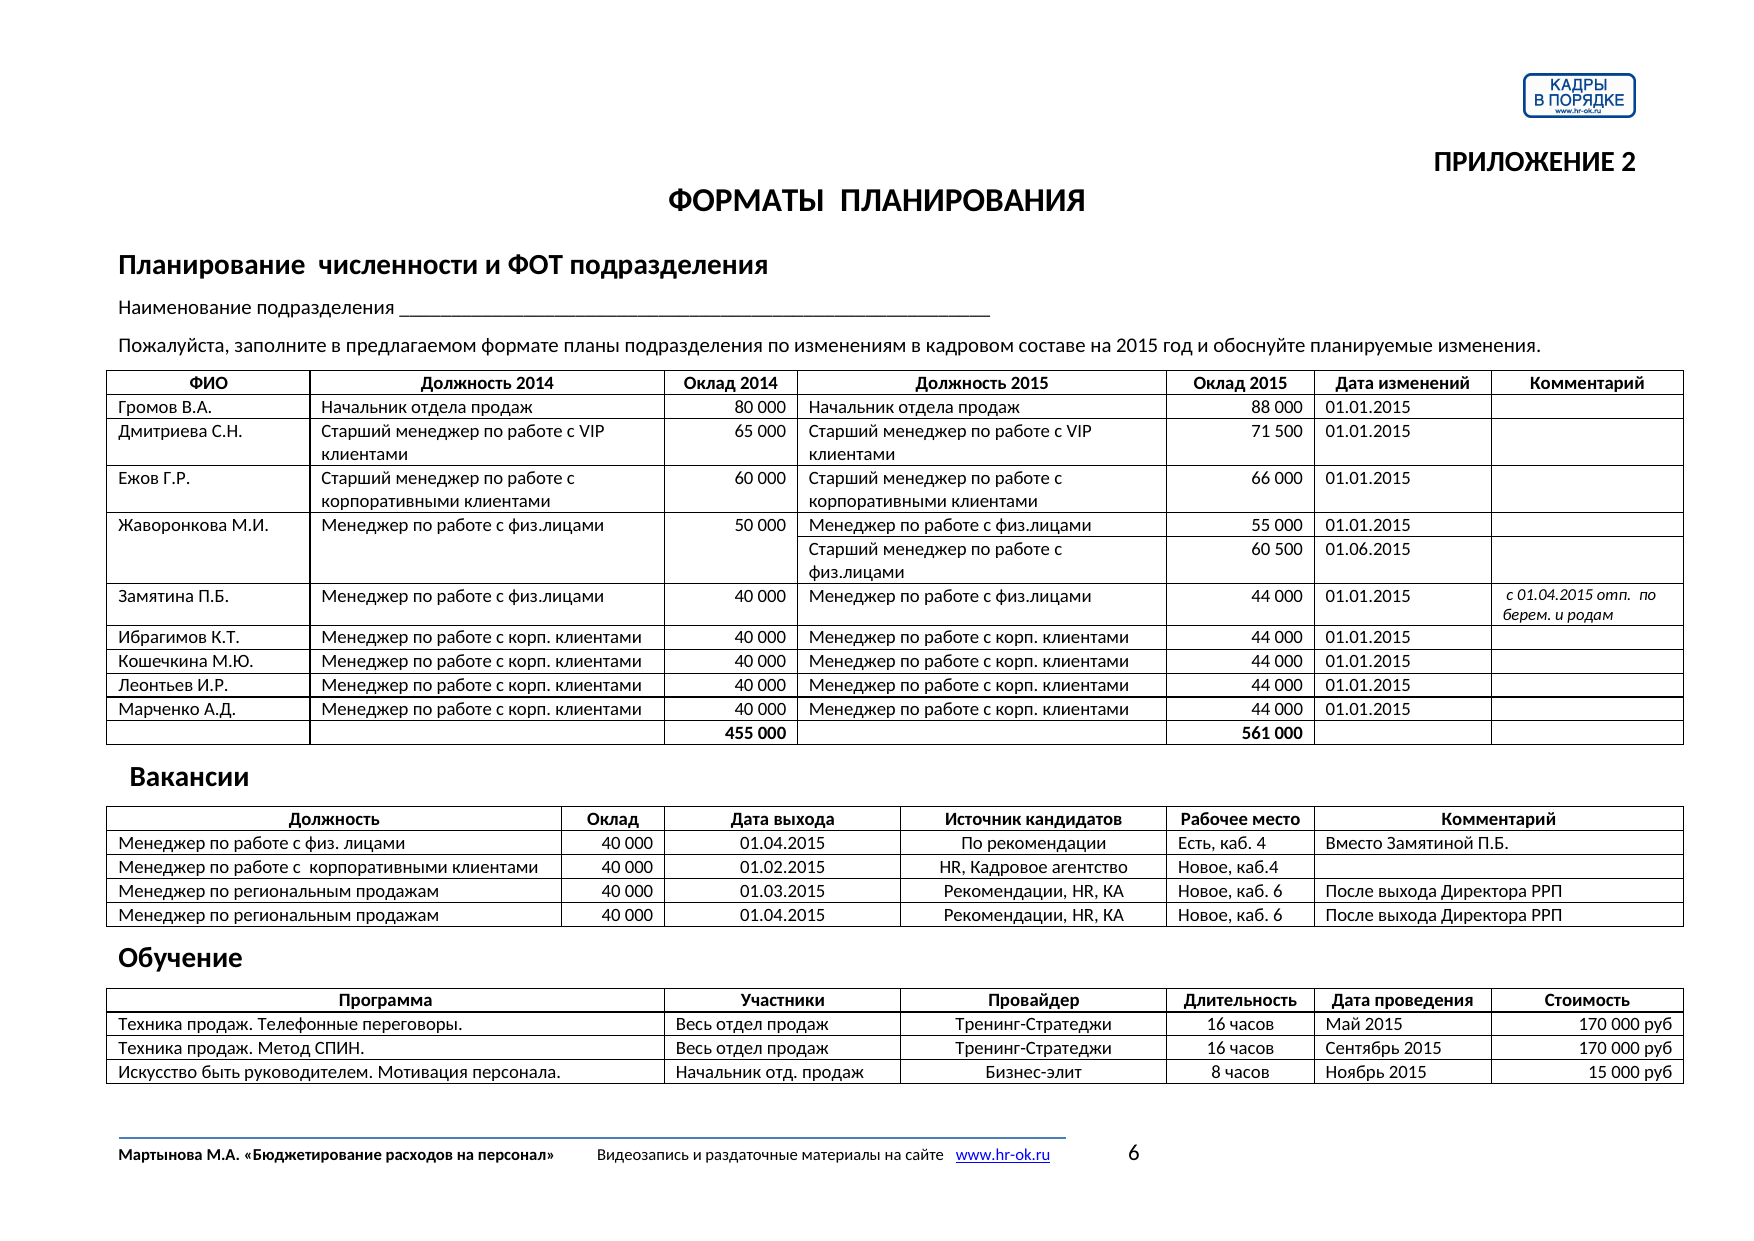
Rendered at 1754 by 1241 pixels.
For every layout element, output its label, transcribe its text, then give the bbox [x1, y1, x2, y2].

table_cell 55 000 [1167, 513, 1314, 536]
table_cell Новое, каб. 6 [1167, 879, 1314, 902]
table_cell Менеджер по работе с физ.лицами [798, 513, 1166, 536]
table_cell Рекомендации, HR, КА [901, 903, 1166, 926]
table_cell 44 000 [1167, 584, 1314, 624]
table_cell Старший менеджер по работе с корпоративными клиентами [311, 466, 664, 512]
table_header Оклад [562, 807, 664, 830]
table_cell Менеджер по региональным продажам [107, 879, 561, 902]
table_cell Леонтьев И.Р. [107, 674, 309, 696]
table_cell 01.01.2015 [1315, 395, 1491, 418]
table_cell 01.01.2015 [1315, 698, 1491, 720]
table_cell 01.03.2015 [665, 879, 900, 902]
table_cell 01.04.2015 [665, 903, 900, 926]
table_cell 66 000 [1167, 466, 1314, 512]
table_cell Сентябрь 2015 [1315, 1036, 1491, 1059]
table_cell 40 000 [562, 855, 664, 878]
table_cell После выхода Директора РРП [1315, 879, 1683, 902]
table_cell После выхода Директора РРП [1315, 903, 1683, 926]
table_header Дата проведения [1315, 989, 1491, 1011]
table_cell Старший менеджер по работе с корпоративными клиентами [798, 466, 1166, 512]
table_cell Громов В.А. [107, 395, 309, 418]
table_cell [1492, 626, 1683, 648]
table_cell Ибрагимов К.Т. [107, 626, 309, 648]
table_cell Менеджер по работе с корп. клиентами [311, 674, 664, 696]
text Наименование подразделения _________________________________________________________ [118, 294, 1636, 320]
table_cell 40 000 [665, 650, 797, 672]
table_cell 88 000 [1167, 395, 1314, 418]
table_cell 40 000 [665, 674, 797, 696]
table_cell 16 часов [1167, 1036, 1314, 1059]
table_cell 40 000 [562, 879, 664, 902]
text Планирование численности и ФОТ подразделения [118, 246, 1636, 282]
table_cell Старший менеджер по работе с VIP клиентами [798, 419, 1166, 465]
table_cell Менеджер по региональным продажам [107, 903, 561, 926]
table_cell Менеджер по работе с корп. клиентами [311, 650, 664, 672]
table_cell Техника продаж. Метод СПИН. [107, 1036, 664, 1059]
text Пожалуйста, заполните в предлагаемом формате планы подразделения по изменениям в кадровом составе на 2015 год и обоснуйте планируемые изменения. [118, 332, 1636, 358]
table_cell Менеджер по работе с корп. клиентами [311, 626, 664, 648]
table_cell Старший менеджер по работе с физ.лицами [798, 537, 1166, 583]
table_cell 01.01.2015 [1315, 674, 1491, 696]
table_cell 50 000 [665, 513, 797, 583]
table_cell [1315, 721, 1491, 744]
table_cell Тренинг-Стратеджи [901, 1036, 1166, 1059]
table_cell Бизнес-элит [901, 1060, 1166, 1083]
table_cell 40 000 [665, 584, 797, 624]
table_cell [1492, 674, 1683, 696]
picture [1523, 73, 1636, 118]
table_cell 44 000 [1167, 674, 1314, 696]
table_cell Начальник отдела продаж [798, 395, 1166, 418]
table_cell 8 часов [1167, 1060, 1314, 1083]
table_header Длительность [1167, 989, 1314, 1011]
text Вакансии [118, 758, 1636, 793]
table_cell Начальник отдела продаж [311, 395, 664, 418]
table_cell Техника продаж. Телефонные переговоры. [107, 1013, 664, 1035]
table_cell Менеджер по работе с корп. клиентами [798, 626, 1166, 648]
table_cell [1315, 855, 1683, 878]
table_header Дата выхода [665, 807, 900, 830]
table_cell [1492, 721, 1683, 744]
table_cell HR, Кадровое агентство [901, 855, 1166, 878]
table_cell [1492, 419, 1683, 465]
table_cell Новое, каб.4 [1167, 855, 1314, 878]
table_header Должность 2014 [311, 371, 664, 394]
table_cell Жаворонкова М.И. [107, 513, 309, 583]
text Обучение [118, 939, 1636, 975]
table_cell 01.01.2015 [1315, 466, 1491, 512]
table_cell с 01.04.2015 отп. по берем. и родам [1492, 584, 1683, 624]
table_cell [1492, 698, 1683, 720]
table_cell [1492, 537, 1683, 583]
table_cell Вместо Замятиной П.Б. [1315, 831, 1683, 854]
table_cell 170 000 руб [1492, 1036, 1683, 1059]
table_header Рабочее место [1167, 807, 1314, 830]
table_cell 01.01.2015 [1315, 513, 1491, 536]
table_header Источник кандидатов [901, 807, 1166, 830]
table_cell Менеджер по работе с корп. клиентами [311, 698, 664, 720]
table_cell Менеджер по работе с физ. лицами [107, 831, 561, 854]
table_cell 561 000 [1167, 721, 1314, 744]
table_cell Весь отдел продаж [665, 1013, 900, 1035]
table_header Программа [107, 989, 664, 1011]
table_header Стоимость [1492, 989, 1683, 1011]
table_cell Старший менеджер по работе с VIP клиентами [311, 419, 664, 465]
table_cell 40 000 [562, 903, 664, 926]
table_cell Май 2015 [1315, 1013, 1491, 1035]
table_cell 01.02.2015 [665, 855, 900, 878]
table_cell [1492, 395, 1683, 418]
table_header Оклад 2014 [665, 371, 797, 394]
table_cell 01.06.2015 [1315, 537, 1491, 583]
table_cell 60 500 [1167, 537, 1314, 583]
table_cell Ноябрь 2015 [1315, 1060, 1491, 1083]
table_cell [107, 721, 309, 744]
table_cell Новое, каб. 6 [1167, 903, 1314, 926]
table_cell 71 500 [1167, 419, 1314, 465]
table_cell 65 000 [665, 419, 797, 465]
table_cell Менеджер по работе с физ.лицами [311, 584, 664, 624]
table_cell 15 000 руб [1492, 1060, 1683, 1083]
table_cell [1492, 513, 1683, 536]
table_cell [1492, 466, 1683, 512]
table_header Провайдер [901, 989, 1166, 1011]
table_cell Менеджер по работе с физ.лицами [311, 513, 664, 583]
table_cell Ежов Г.Р. [107, 466, 309, 512]
table_header Оклад 2015 [1167, 371, 1314, 394]
table_cell 170 000 руб [1492, 1013, 1683, 1035]
table_cell Менеджер по работе с корп. клиентами [798, 674, 1166, 696]
table_cell Менеджер по работе с корп. клиентами [798, 698, 1166, 720]
table_cell 455 000 [665, 721, 797, 744]
table_header Участники [665, 989, 900, 1011]
table_header Дата изменений [1315, 371, 1491, 394]
table_cell 44 000 [1167, 698, 1314, 720]
table_cell 44 000 [1167, 626, 1314, 648]
table_header Комментарий [1492, 371, 1683, 394]
table_cell 40 000 [665, 698, 797, 720]
table_cell Весь отдел продаж [665, 1036, 900, 1059]
table_cell Тренинг-Стратеджи [901, 1013, 1166, 1035]
table_cell [1492, 650, 1683, 672]
table_cell 01.01.2015 [1315, 584, 1491, 624]
table_cell Замятина П.Б. [107, 584, 309, 624]
table_cell 60 000 [665, 466, 797, 512]
table_cell По рекомендации [901, 831, 1166, 854]
table_cell Начальник отд. продаж [665, 1060, 900, 1083]
table_cell [798, 721, 1166, 744]
table_cell Кошечкина М.Ю. [107, 650, 309, 672]
table_cell 16 часов [1167, 1013, 1314, 1035]
table_cell 40 000 [562, 831, 664, 854]
table_cell Есть, каб. 4 [1167, 831, 1314, 854]
table_cell 01.01.2015 [1315, 626, 1491, 648]
table_cell 40 000 [665, 626, 797, 648]
table_cell Менеджер по работе с корп. клиентами [798, 650, 1166, 672]
table_cell [311, 721, 664, 744]
table_header Должность [107, 807, 561, 830]
table_cell 01.01.2015 [1315, 650, 1491, 672]
table_cell Дмитриева С.Н. [107, 419, 309, 465]
text ФОРМАТЫ ПЛАНИРОВАНИЯ [118, 179, 1636, 219]
table_cell 01.01.2015 [1315, 419, 1491, 465]
table_cell Рекомендации, HR, КА [901, 879, 1166, 902]
table_cell Менеджер по работе с корпоративными клиентами [107, 855, 561, 878]
table_cell Марченко А.Д. [107, 698, 309, 720]
table_header Должность 2015 [798, 371, 1166, 394]
table_cell 01.04.2015 [665, 831, 900, 854]
table_cell 80 000 [665, 395, 797, 418]
table_cell Искусство быть руководителем. Мотивация персонала. [107, 1060, 664, 1083]
text ПРИЛОЖЕНИЕ 2 [118, 143, 1636, 179]
table_header ФИО [107, 371, 309, 394]
table_cell Менеджер по работе с физ.лицами [798, 584, 1166, 624]
table_cell 44 000 [1167, 650, 1314, 672]
table_header Комментарий [1315, 807, 1683, 830]
